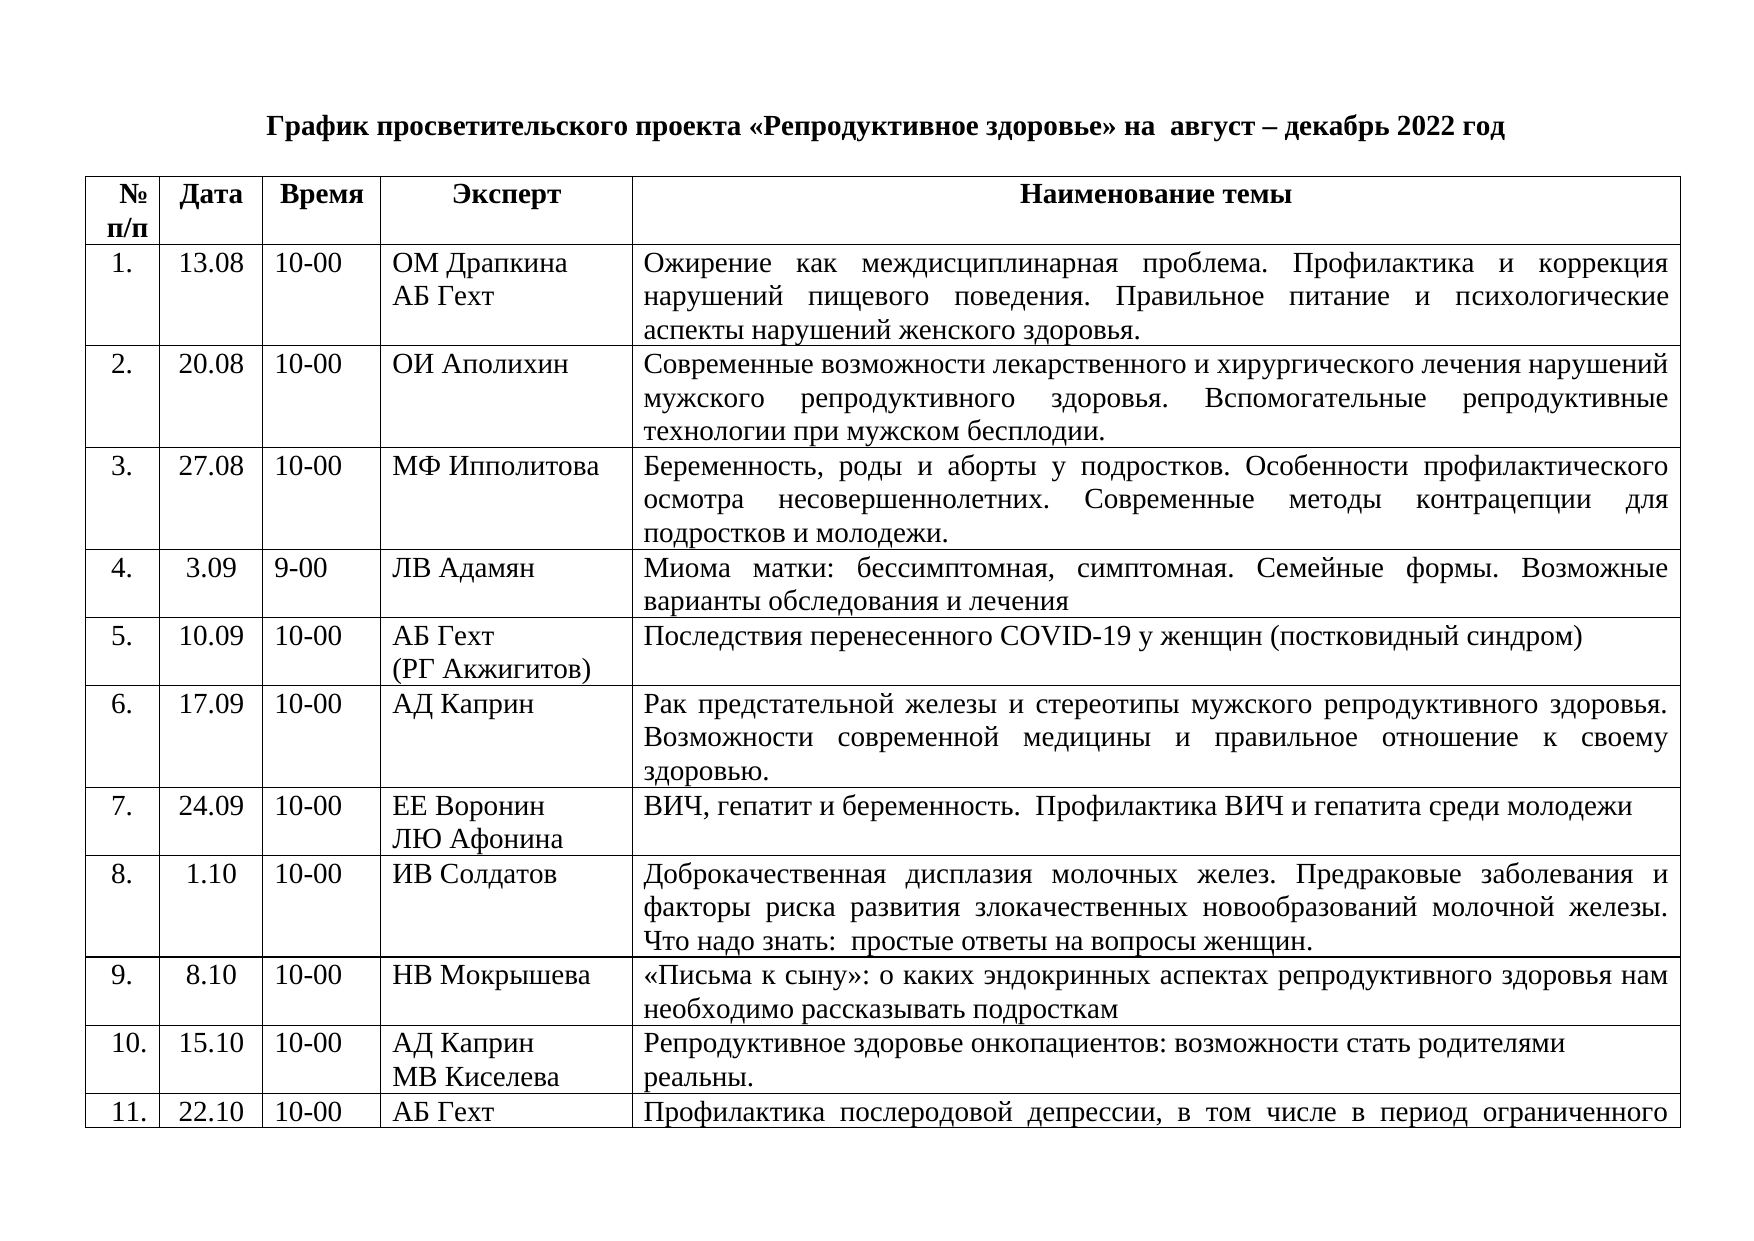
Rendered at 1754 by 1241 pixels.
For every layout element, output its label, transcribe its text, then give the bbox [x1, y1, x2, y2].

table_cell Современные возможности лекарственного и хирургического лечения нарушений мужского репродуктивного здоровья. Вспомогательные репродуктивные технологии при мужском бесплодии. [633, 346, 1680, 447]
table_cell [86, 958, 159, 1024]
table_cell [86, 788, 159, 855]
table_header Дата [160, 177, 262, 244]
table_header № п/п [86, 177, 159, 244]
table_cell 27.08 [160, 448, 262, 549]
table_cell ЛВ Адамян [381, 550, 632, 617]
table_cell Последствия перенесенного COVID-19 у женщин (постковидный синдром) [633, 618, 1680, 685]
table_cell 3.09 [160, 550, 262, 617]
table_cell ИВ Солдатов [381, 856, 632, 956]
table_cell 10-00 [263, 856, 380, 956]
table_cell [86, 1026, 159, 1093]
table_cell [86, 550, 159, 617]
table_cell Беременность, роды и аборты у подростков. Особенности профилактического осмотра несовершеннолетних. Современные методы контрацепции для подростков и молодежи. [633, 448, 1680, 549]
table_cell 22.10 [160, 1094, 262, 1127]
table_cell Доброкачественная дисплазия молочных желез. Предраковые заболевания и факторы риска развития злокачественных новообразований молочной железы. Что надо знать: простые ответы на вопросы женщин. [633, 856, 1680, 956]
table_cell [86, 686, 159, 787]
table_cell 10-00 [263, 448, 380, 549]
table_cell АД Каприн МВ Киселева [381, 1026, 632, 1093]
table_cell АД Каприн [381, 686, 632, 787]
table_cell 10-00 [263, 346, 380, 447]
table_cell 8.10 [160, 958, 262, 1024]
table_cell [633, 1094, 1680, 1127]
table_cell 13.08 [160, 245, 262, 345]
table_cell «Письма к сыну»: о каких эндокринных аспектах репродуктивного здоровья нам необходимо рассказывать подросткам [633, 958, 1680, 1024]
table_cell 9-00 [263, 550, 380, 617]
table_cell ЕЕ Воронин ЛЮ Афонина [381, 788, 632, 855]
table_cell 17.09 [160, 686, 262, 787]
table_cell [86, 448, 159, 549]
table_cell 10-00 [263, 1026, 380, 1093]
table_cell АБ Гехт [381, 1094, 632, 1127]
table_cell ОМ Драпкина АБ Гехт [381, 245, 632, 345]
table_cell 10-00 [263, 1094, 380, 1127]
table_header Эксперт [381, 177, 632, 244]
table_cell [86, 618, 159, 685]
table_cell [86, 245, 159, 345]
table_cell 10-00 [263, 788, 380, 855]
table_cell Миома матки: бессимптомная, симптомная. Семейные формы. Возможные варианты обследования и лечения [633, 550, 1680, 617]
table_cell МФ Ипполитова [381, 448, 632, 549]
table_cell Рак предстательной железы и стереотипы мужского репродуктивного здоровья. Возможности современной медицины и правильное отношение к своему здоровью. [633, 686, 1680, 787]
table_cell ВИЧ, гепатит и беременность. Профилактика ВИЧ и гепатита среди молодежи [633, 788, 1680, 855]
table_cell 20.08 [160, 346, 262, 447]
table_cell [86, 856, 159, 956]
table_header Наименование темы [633, 177, 1680, 244]
table_cell 10-00 [263, 686, 380, 787]
table_cell 10.09 [160, 618, 262, 685]
table_cell 24.09 [160, 788, 262, 855]
table_cell ОИ Аполихин [381, 346, 632, 447]
table_cell НВ Мокрышева [381, 958, 632, 1024]
table_cell [86, 346, 159, 447]
table_cell 1.10 [160, 856, 262, 956]
table_cell Репродуктивное здоровье онкопациентов: возможности стать родителями реальны. [633, 1026, 1680, 1093]
table_cell 15.10 [160, 1026, 262, 1093]
table_cell 10-00 [263, 618, 380, 685]
table_header Время [263, 177, 380, 244]
table_cell [86, 1094, 159, 1127]
table_cell АБ Гехт (РГ Акжигитов) [381, 618, 632, 685]
table_cell Ожирение как междисциплинарная проблема. Профилактика и коррекция нарушений пищевого поведения. Правильное питание и психологические аспекты нарушений женского здоровья. [633, 245, 1680, 345]
table_cell 10-00 [263, 958, 380, 1024]
text График просветительского проекта «Репродуктивное здоровье» на август – декабрь 2022 год [118, 108, 1653, 142]
table_cell 10-00 [263, 245, 380, 345]
